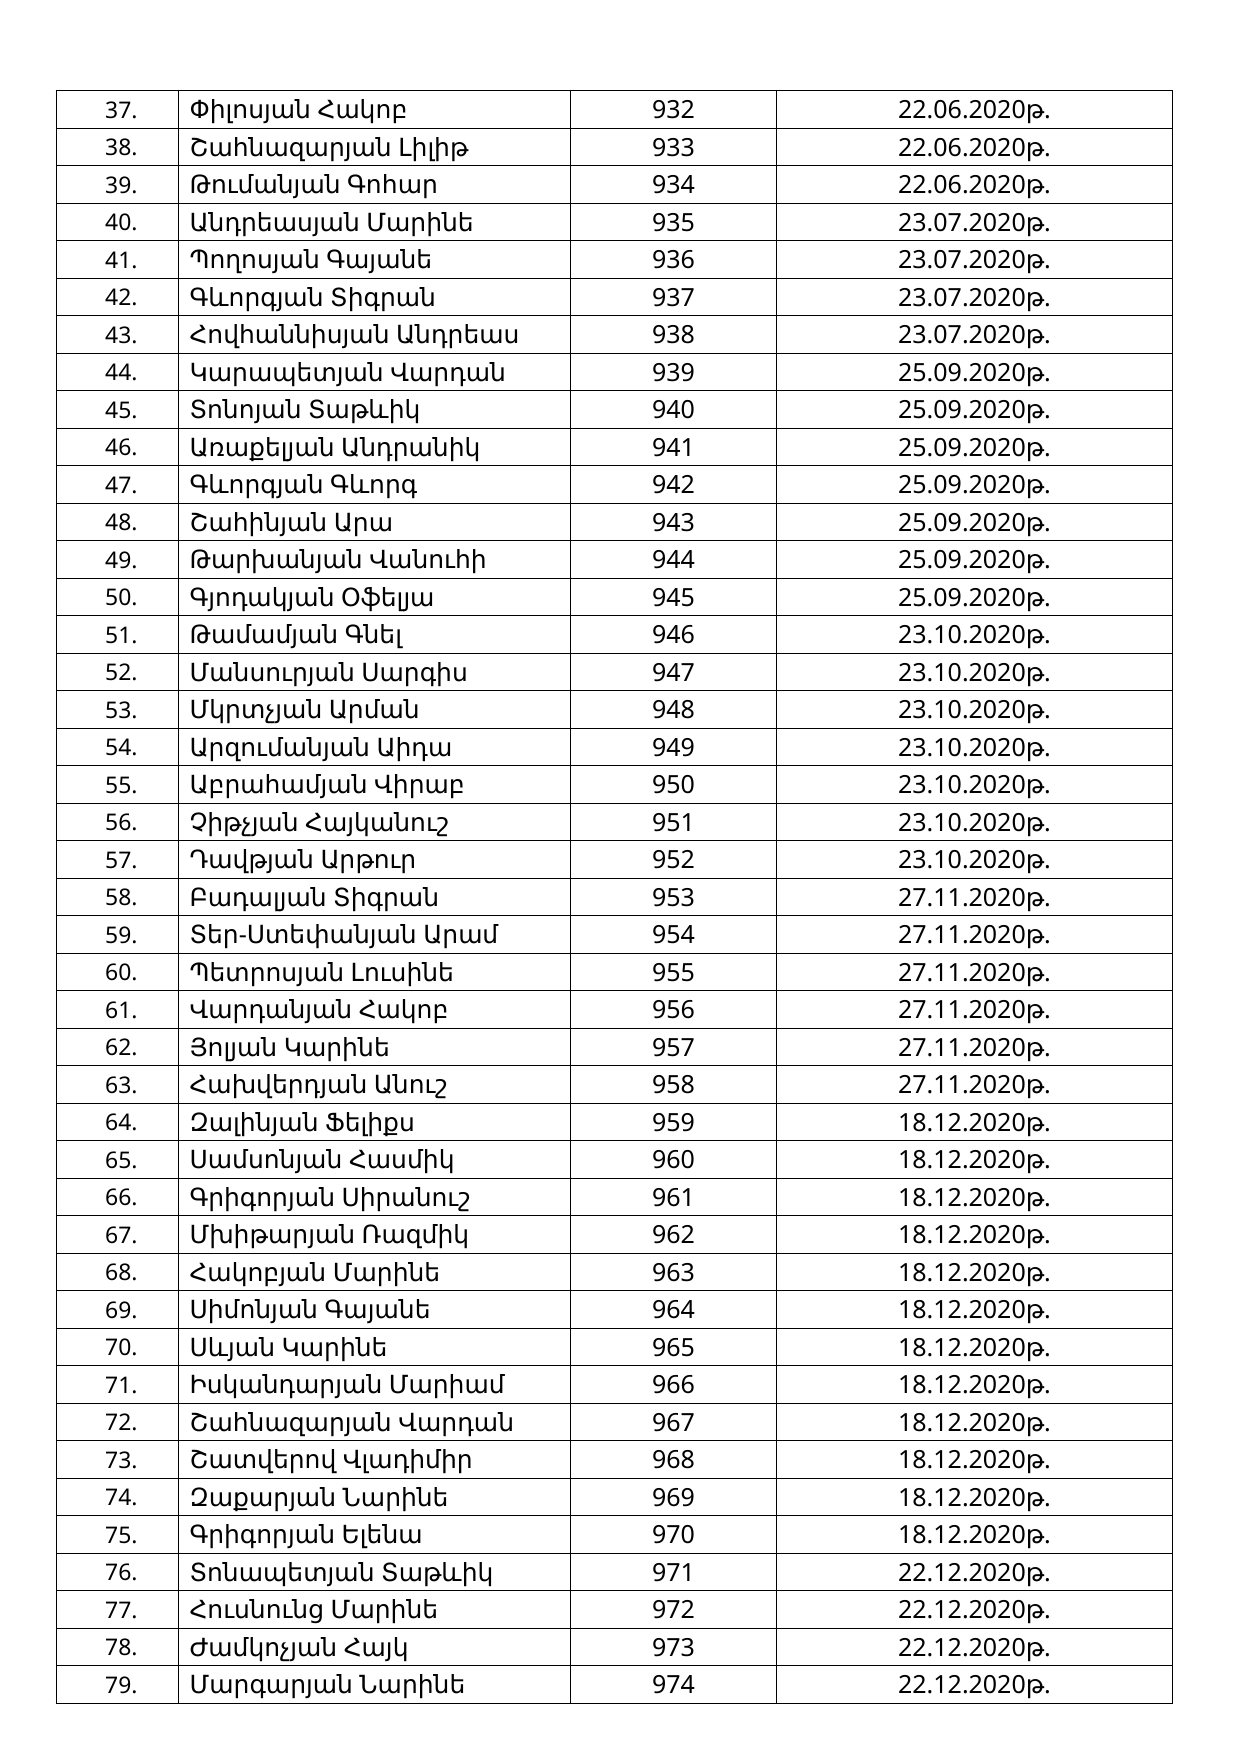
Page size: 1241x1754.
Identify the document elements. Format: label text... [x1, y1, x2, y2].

table_cell 22.06.2020թ. [777, 166, 1172, 202]
table_cell 939 [571, 354, 776, 390]
table_cell 932 [571, 91, 776, 127]
table_cell [57, 1629, 178, 1665]
table_cell Մխիթարյան Ռազմիկ [179, 1216, 570, 1252]
table_cell 18.12.2020թ. [777, 1441, 1172, 1477]
table_cell [57, 916, 178, 952]
table_cell [57, 429, 178, 465]
table_cell 955 [571, 954, 776, 990]
table_cell Տեր-Ստեփանյան Արամ [179, 916, 570, 952]
table_cell 972 [571, 1591, 776, 1627]
table_cell Բադալյան Տիգրան [179, 879, 570, 915]
table_cell 22.12.2020թ. [777, 1666, 1172, 1702]
table_cell [57, 1029, 178, 1065]
table_cell 27.11.2020թ. [777, 954, 1172, 990]
table_cell Փիլոսյան Հակոբ [179, 91, 570, 127]
table_cell 22.12.2020թ. [777, 1554, 1172, 1590]
table_cell Գրիգորյան Սիրանուշ [179, 1179, 570, 1215]
table_cell [57, 991, 178, 1027]
table_cell Թամամյան Գնել [179, 616, 570, 652]
table_cell [57, 129, 178, 165]
table_cell [57, 1591, 178, 1627]
table_cell [57, 579, 178, 615]
table_cell 18.12.2020թ. [777, 1479, 1172, 1515]
table_cell 966 [571, 1366, 776, 1402]
table_cell Մարգարյան Նարինե [179, 1666, 570, 1702]
table_cell 962 [571, 1216, 776, 1252]
table_cell [57, 391, 178, 427]
table_cell [57, 241, 178, 277]
table_cell Յոլյան Կարինե [179, 1029, 570, 1065]
table_cell 938 [571, 316, 776, 352]
table_cell [57, 1141, 178, 1177]
table_cell Տոնոյան Տաթևիկ [179, 391, 570, 427]
table_cell [57, 1254, 178, 1290]
table_cell 963 [571, 1254, 776, 1290]
table_cell 973 [571, 1629, 776, 1665]
table_cell 25.09.2020թ. [777, 504, 1172, 540]
table_cell 935 [571, 204, 776, 240]
table_cell [57, 1366, 178, 1402]
table_cell 949 [571, 729, 776, 765]
table_cell [57, 1479, 178, 1515]
table_cell [57, 1666, 178, 1702]
table_cell 951 [571, 804, 776, 840]
table_cell [57, 504, 178, 540]
table_cell Շատվերով Վլադիմիր [179, 1441, 570, 1477]
table_cell 25.09.2020թ. [777, 541, 1172, 577]
table_cell 22.12.2020թ. [777, 1629, 1172, 1665]
table_cell 27.11.2020թ. [777, 879, 1172, 915]
table_cell 942 [571, 466, 776, 502]
table_cell 23.07.2020թ. [777, 204, 1172, 240]
table_cell [57, 1291, 178, 1327]
table_cell [57, 166, 178, 202]
table_cell Գևորգյան Տիգրան [179, 279, 570, 315]
table_cell 18.12.2020թ. [777, 1291, 1172, 1327]
table_cell 23.10.2020թ. [777, 804, 1172, 840]
table_cell [57, 1516, 178, 1552]
table_cell 27.11.2020թ. [777, 1029, 1172, 1065]
table_cell Գյոդակյան Օֆելյա [179, 579, 570, 615]
table_cell 936 [571, 241, 776, 277]
table_cell Կարապետյան Վարդան [179, 354, 570, 390]
table_cell 952 [571, 841, 776, 877]
table_cell Պողոսյան Գայանե [179, 241, 570, 277]
table_cell [57, 1554, 178, 1590]
table_cell 22.12.2020թ. [777, 1591, 1172, 1627]
table_cell 27.11.2020թ. [777, 1066, 1172, 1102]
table_cell Շահինյան Արա [179, 504, 570, 540]
table_cell 18.12.2020թ. [777, 1366, 1172, 1402]
table_cell 950 [571, 766, 776, 802]
table_cell [57, 354, 178, 390]
table_cell 933 [571, 129, 776, 165]
table_cell Տոնապետյան Տաթևիկ [179, 1554, 570, 1590]
table_cell Դավթյան Արթուր [179, 841, 570, 877]
table_cell [57, 541, 178, 577]
table_cell 940 [571, 391, 776, 427]
table_cell [57, 616, 178, 652]
table_cell 23.07.2020թ. [777, 279, 1172, 315]
table_cell [57, 654, 178, 690]
table_cell 25.09.2020թ. [777, 429, 1172, 465]
table_cell 18.12.2020թ. [777, 1254, 1172, 1290]
table_cell [57, 1404, 178, 1440]
table_cell 27.11.2020թ. [777, 916, 1172, 952]
table_cell [57, 1104, 178, 1140]
table_cell Զաքարյան Նարինե [179, 1479, 570, 1515]
table_cell [57, 1179, 178, 1215]
table_cell 25.09.2020թ. [777, 354, 1172, 390]
table_cell Հախվերդյան Անուշ [179, 1066, 570, 1102]
table_cell 23.10.2020թ. [777, 729, 1172, 765]
table_cell 23.07.2020թ. [777, 241, 1172, 277]
table_cell [57, 91, 178, 127]
table_cell 957 [571, 1029, 776, 1065]
table_cell Մկրտչյան Արման [179, 691, 570, 727]
table_cell 970 [571, 1516, 776, 1552]
table_cell 18.12.2020թ. [777, 1179, 1172, 1215]
table_cell 954 [571, 916, 776, 952]
table_cell Թումանյան Գոհար [179, 166, 570, 202]
table_cell 964 [571, 1291, 776, 1327]
table_cell 23.07.2020թ. [777, 316, 1172, 352]
table_cell [57, 729, 178, 765]
table_cell Շահնազարյան Վարդան [179, 1404, 570, 1440]
table_cell 25.09.2020թ. [777, 579, 1172, 615]
table_cell 967 [571, 1404, 776, 1440]
table_cell Ժամկոչյան Հայկ [179, 1629, 570, 1665]
table_cell [57, 1329, 178, 1365]
table_cell 958 [571, 1066, 776, 1102]
table_cell 941 [571, 429, 776, 465]
table_cell 23.10.2020թ. [777, 691, 1172, 727]
table_cell Առաքելյան Անդրանիկ [179, 429, 570, 465]
table_cell 18.12.2020թ. [777, 1404, 1172, 1440]
table_cell 25.09.2020թ. [777, 466, 1172, 502]
table_cell Անդրեասյան Մարինե [179, 204, 570, 240]
table_cell 23.10.2020թ. [777, 841, 1172, 877]
table_cell 22.06.2020թ. [777, 129, 1172, 165]
table_cell [57, 954, 178, 990]
table_cell 971 [571, 1554, 776, 1590]
table_cell 18.12.2020թ. [777, 1141, 1172, 1177]
table_cell [57, 279, 178, 315]
table_cell 25.09.2020թ. [777, 391, 1172, 427]
table_cell [57, 1441, 178, 1477]
table_cell [57, 1066, 178, 1102]
table_cell Իսկանդարյան Մարիամ [179, 1366, 570, 1402]
table_cell 961 [571, 1179, 776, 1215]
table_cell 23.10.2020թ. [777, 616, 1172, 652]
table_cell Արզումանյան Աիդա [179, 729, 570, 765]
table_cell [57, 466, 178, 502]
table_cell 945 [571, 579, 776, 615]
table_cell Հուսնունց Մարինե [179, 1591, 570, 1627]
table_cell 937 [571, 279, 776, 315]
table_cell 960 [571, 1141, 776, 1177]
table_cell 947 [571, 654, 776, 690]
table_cell 968 [571, 1441, 776, 1477]
table_cell 944 [571, 541, 776, 577]
table_cell 18.12.2020թ. [777, 1516, 1172, 1552]
table_cell Մանսուրյան Սարգիս [179, 654, 570, 690]
table_cell Սամսոնյան Հասմիկ [179, 1141, 570, 1177]
table_cell 959 [571, 1104, 776, 1140]
table_cell 18.12.2020թ. [777, 1216, 1172, 1252]
table_cell [57, 316, 178, 352]
table_cell Պետրոսյան Լուսինե [179, 954, 570, 990]
table_cell 946 [571, 616, 776, 652]
table_cell 18.12.2020թ. [777, 1329, 1172, 1365]
table_cell Գրիգորյան Ելենա [179, 1516, 570, 1552]
table_cell [57, 204, 178, 240]
table_cell Շահնազարյան Լիլիթ [179, 129, 570, 165]
table_cell 953 [571, 879, 776, 915]
table_cell Սևյան Կարինե [179, 1329, 570, 1365]
table_cell 23.10.2020թ. [777, 654, 1172, 690]
table_cell 948 [571, 691, 776, 727]
table_cell Գևորգյան Գևորգ [179, 466, 570, 502]
table_cell 27.11.2020թ. [777, 991, 1172, 1027]
table_cell 969 [571, 1479, 776, 1515]
table_cell [57, 1216, 178, 1252]
table_cell 943 [571, 504, 776, 540]
table_cell 22.06.2020թ. [777, 91, 1172, 127]
table_cell Աբրահամյան Վիրաբ [179, 766, 570, 802]
table_cell [57, 841, 178, 877]
table_cell 23.10.2020թ. [777, 766, 1172, 802]
table_cell Հովհաննիսյան Անդրեաս [179, 316, 570, 352]
table_cell Վարդանյան Հակոբ [179, 991, 570, 1027]
table_cell [57, 804, 178, 840]
table_cell 934 [571, 166, 776, 202]
table_cell 956 [571, 991, 776, 1027]
table_cell Հակոբյան Մարինե [179, 1254, 570, 1290]
table_cell [57, 879, 178, 915]
table_cell 18.12.2020թ. [777, 1104, 1172, 1140]
table_cell Թարխանյան Վանուհի [179, 541, 570, 577]
table_cell 965 [571, 1329, 776, 1365]
table_cell Սիմոնյան Գայանե [179, 1291, 570, 1327]
table_cell [57, 691, 178, 727]
table_cell 974 [571, 1666, 776, 1702]
table_cell Չիթչյան Հայկանուշ [179, 804, 570, 840]
table_cell [57, 766, 178, 802]
table_cell Զալինյան Ֆելիքս [179, 1104, 570, 1140]
